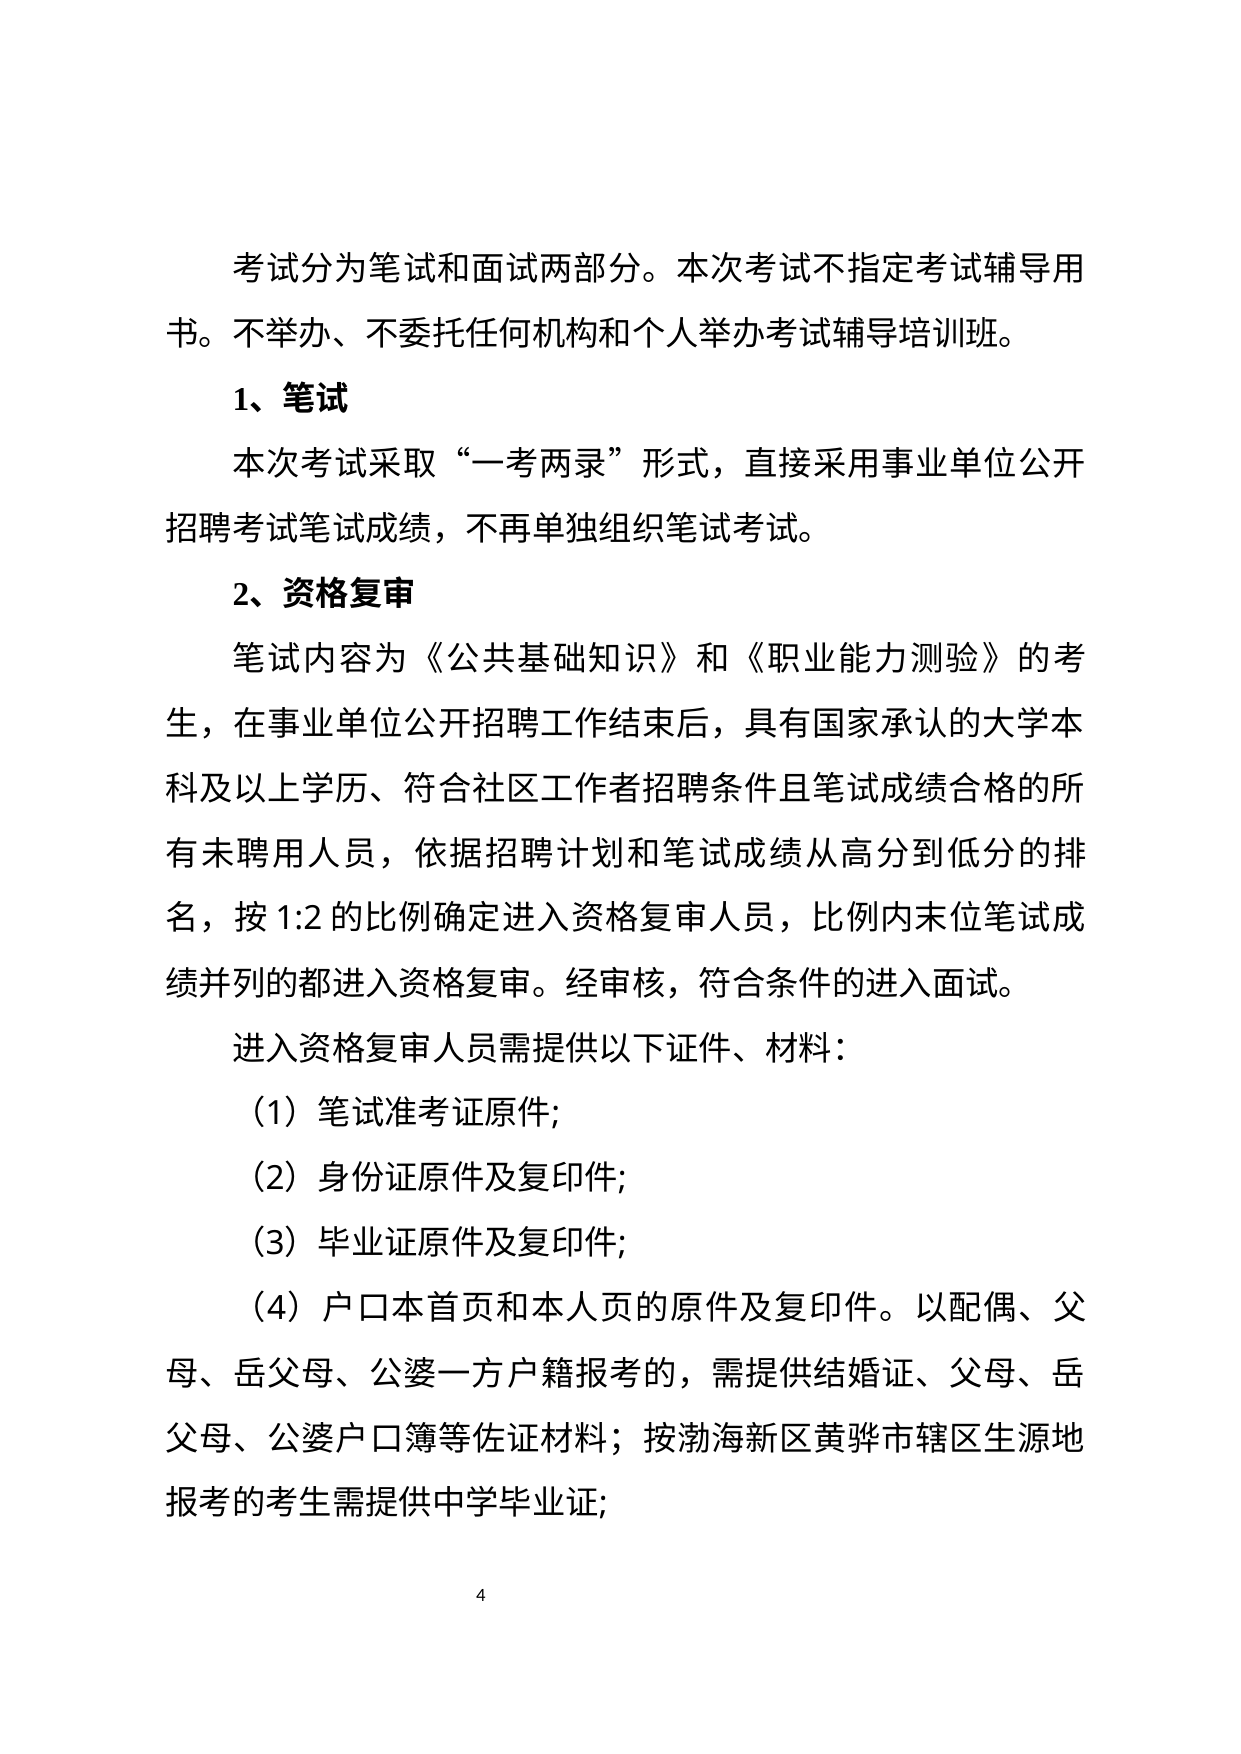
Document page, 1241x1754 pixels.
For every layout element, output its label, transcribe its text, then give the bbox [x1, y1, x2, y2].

list （2）身份证原件及复印件; [165, 1143, 1087, 1208]
list （3）毕业证原件及复印件; [165, 1208, 1087, 1273]
text 考试分为笔试和面试两部分。本次考试不指定考试辅导用书。不举办、不委托任何机构和个人举办考试辅导培训班。 [165, 233, 1087, 363]
list （4）户口本首页和本人页的原件及复印件。以配偶、父母、岳父母、公婆一方户籍报考的，需提供结婚证、父母、岳父母、公婆户口簿等佐证材料；按渤海新区黄骅市辖区生源地报考的考生需提供中学毕业证; [165, 1273, 1087, 1533]
text 本次考试采取“一考两录”形式，直接采用事业单位公开招聘考试笔试成绩，不再单独组织笔试考试。 [165, 428, 1087, 558]
text 1、笔试 [165, 363, 1087, 428]
text 笔试内容为《公共基础知识》和《职业能力测验》的考生，在事业单位公开招聘工作结束后，具有国家承认的大学本科及以上学历、符合社区工作者招聘条件且笔试成绩合格的所有未聘用人员，依据招聘计划和笔试成绩从高分到低分的排名，按1:2的比例确定进入资格复审人员，比例内末位笔试成绩并列的都进入资格复审。经审核，符合条件的进入面试。 [165, 623, 1087, 1013]
text 2、资格复审 [165, 558, 1087, 623]
list （1）笔试准考证原件; [165, 1078, 1087, 1143]
text 进入资格复审人员需提供以下证件、材料： [165, 1013, 1087, 1078]
